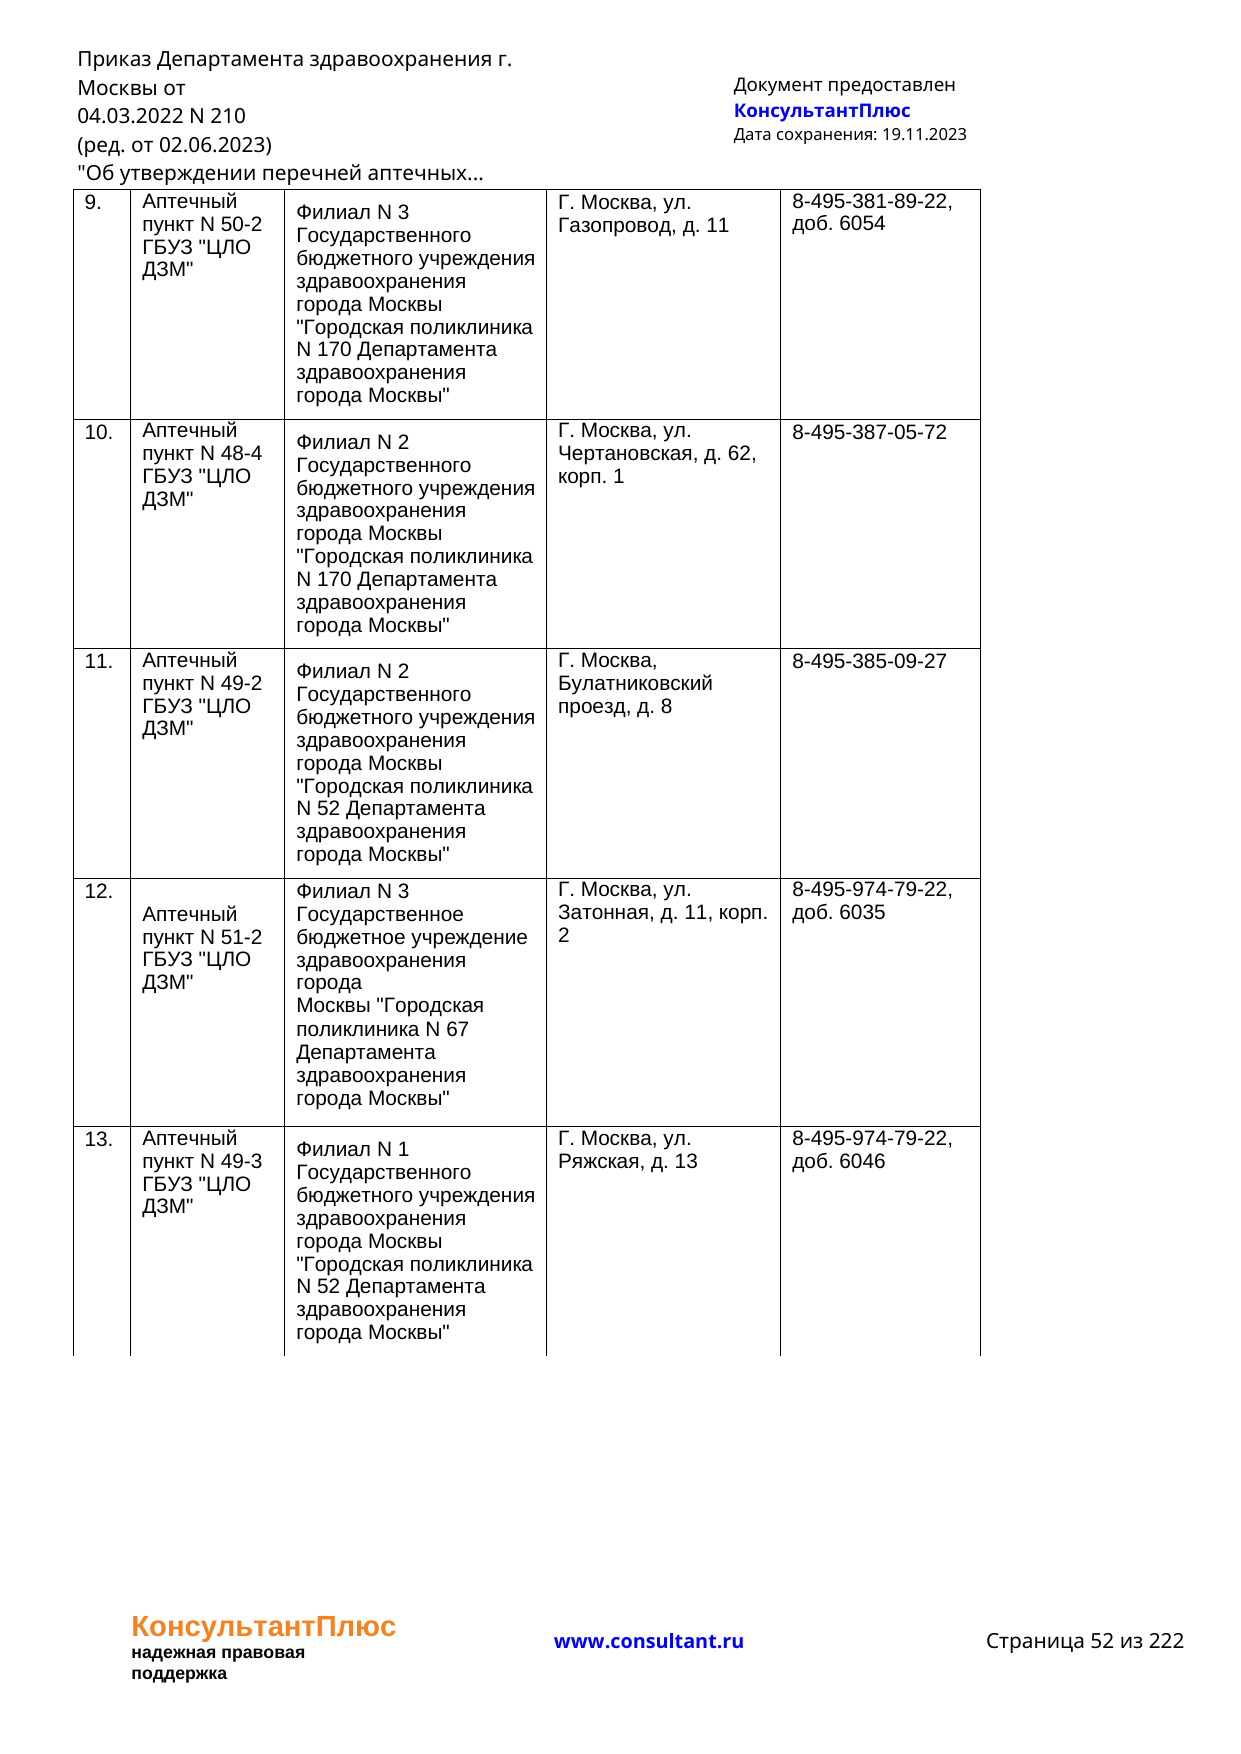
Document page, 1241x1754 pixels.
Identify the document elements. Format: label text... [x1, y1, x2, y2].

table_cell Аптечный пункт N 49-3 ГБУЗ "ЦЛО ДЗМ" [131, 1127, 284, 1356]
table_cell Аптечный пункт N 48-4 ГБУЗ "ЦЛО ДЗМ" [131, 420, 284, 648]
table_cell 8-495-381-89-22, доб. 6054 [781, 190, 980, 418]
table_header [74, 1019, 130, 1126]
table_cell Филиал N 3 Государственного бюджетного учреждения здравоохранения города Москвы "Городская поликлиника N 170 Департамента здравоохранения города Москвы" [285, 190, 546, 418]
table_cell 8-495-385-09-27 [781, 649, 980, 877]
table_cell Аптечный пункт N 49-2 ГБУЗ "ЦЛО ДЗМ" [131, 649, 284, 877]
table_cell 11. [74, 649, 130, 877]
table_cell Г. Москва, ул. Чертановская, д. 62, корп. 1 [547, 420, 780, 648]
table_cell Филиал N 3 Государственное бюджетное учреждение здравоохранения города Москвы "Городская [285, 879, 546, 1018]
table_cell Филиал N 2 Государственного бюджетного учреждения здравоохранения города Москвы "Городская поликлиника N 170 Департамента здравоохранения города Москвы" [285, 420, 546, 648]
table_header [781, 1019, 980, 1126]
table_cell Г. Москва, Булатниковский проезд, д. 8 [547, 649, 780, 877]
table_header [131, 1019, 284, 1126]
table_cell 8-495-387-05-72 [781, 420, 980, 648]
table_cell Аптечный пункт N 50-2 ГБУЗ "ЦЛО ДЗМ" [131, 190, 284, 418]
table_cell Г. Москва, ул. Ряжская, д. 13 [547, 1127, 780, 1356]
table_cell 8-495-974-79-22, доб. 6035 [781, 879, 980, 1018]
table_cell Филиал N 2 Государственного бюджетного учреждения здравоохранения города Москвы "Городская поликлиника N 52 Департамента здравоохранения города Москвы" [285, 649, 546, 877]
table_cell Филиал N 1 Государственного бюджетного учреждения здравоохранения города Москвы "Городская поликлиника N 52 Департамента здравоохранения города Москвы" [285, 1127, 546, 1356]
table_cell Аптечный пункт N 51-2 ГБУЗ "ЦЛО ДЗМ" [131, 879, 284, 1018]
table_cell 10. [74, 420, 130, 648]
table_cell 9. [74, 190, 130, 418]
table_cell Г. Москва, ул. Газопровод, д. 11 [547, 190, 780, 418]
table_cell 13. [74, 1127, 130, 1356]
table_header [547, 1019, 780, 1126]
table_cell Г. Москва, ул. Затонная, д. 11, корп. 2 [547, 879, 780, 1018]
table_cell 8-495-974-79-22, доб. 6046 [781, 1127, 980, 1356]
table_cell 12. [74, 879, 130, 1018]
table_header поликлиника N 67 Департамента здравоохранения города Москвы" [285, 1019, 546, 1126]
